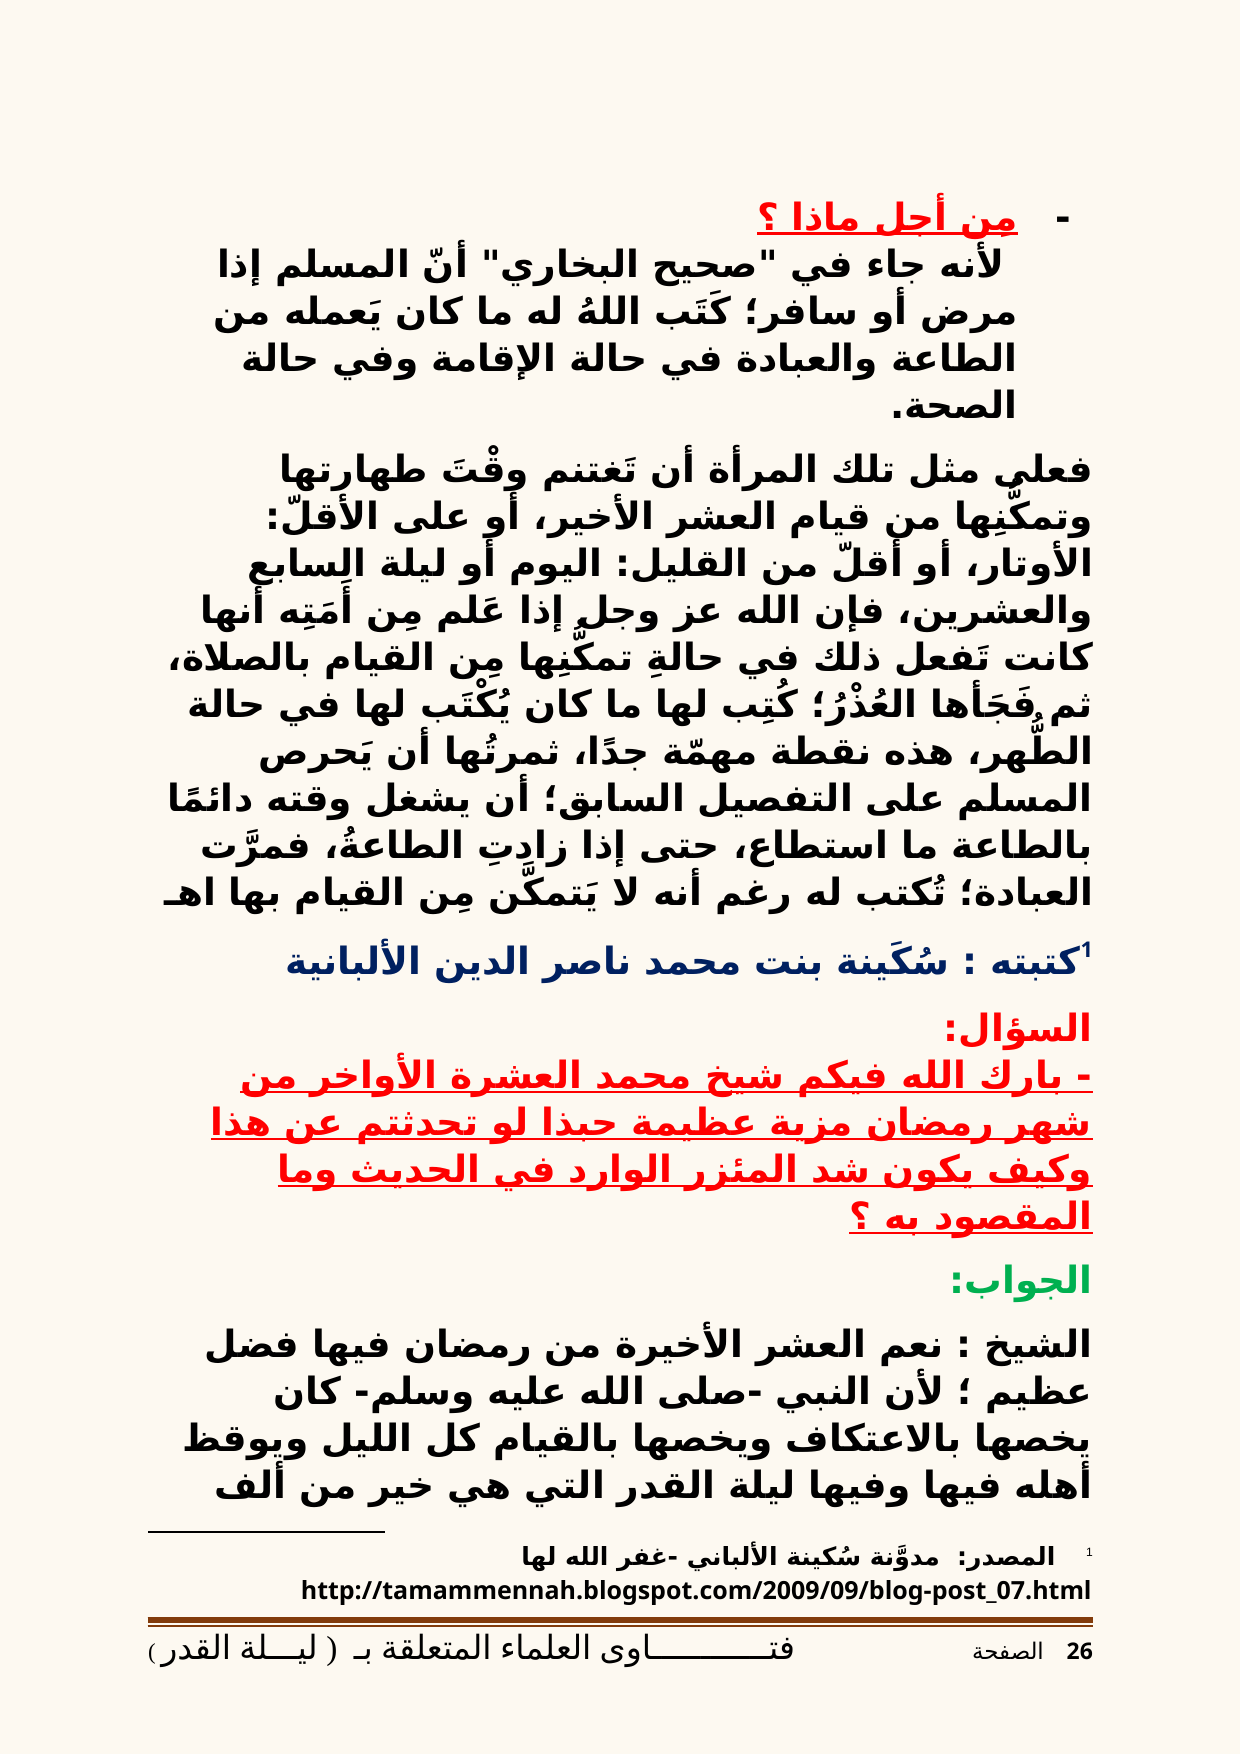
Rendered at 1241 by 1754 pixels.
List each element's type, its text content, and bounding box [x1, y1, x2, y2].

text الجواب: [148, 1258, 1093, 1302]
text كتبته : سُكَينة بنت محمد ناصر الدين الألبانية [148, 935, 1093, 986]
text السؤال: - بارك الله فيكم شيخ محمد العشرة الأواخر من شهر رمضان مزية عظيمة حبذا لو تحدثتم عن هذا وكيف يكون شد المئزر الوارد في الحديث وما المقصود به ؟ [148, 1006, 1093, 1238]
text فعلى مثل تلك المرأة أن تَغتنم وقْتَ طهارتها وتمكُّنِها من قيام العشر الأخير، أو على الأقلّ: الأوتار، أو أقلّ من القليل: اليوم أو ليلة السابع والعشرين، فإن الله عز وجل إذا عَلم مِن أَمَتِه أنها كانت تَفعل ذلك في حالةِ تمكُّنِها مِن القيام بالصلاة، ثم فَجَأها العُذْرُ؛ كُتِب لها ما كان يُكْتَب لها في حالة الطُّهر، هذه نقطة مهمّة جدًا، ثمرتُها أن يَحرص المسلم على التفصيل السابق؛ أن يشغل وقته دائمًا بالطاعة ما استطاع، حتى إذا زادتِ الطاعةُ، فمرَّت العبادة؛ تُكتب له رغم أنه لا يَتمكَّن مِن القيام بها اهـ [148, 447, 1093, 914]
list مِن أجل ماذا ؟ لأنه جاء في "صحيح البخاري" أنّ المسلم إذا مرض أو سافر؛ كَتَب اللهُ له ما كان يَعمله من الطاعة والعبادة في حالة الإقامة وفي حالة الصحة. [148, 195, 1055, 427]
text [148, 1322, 1093, 1507]
